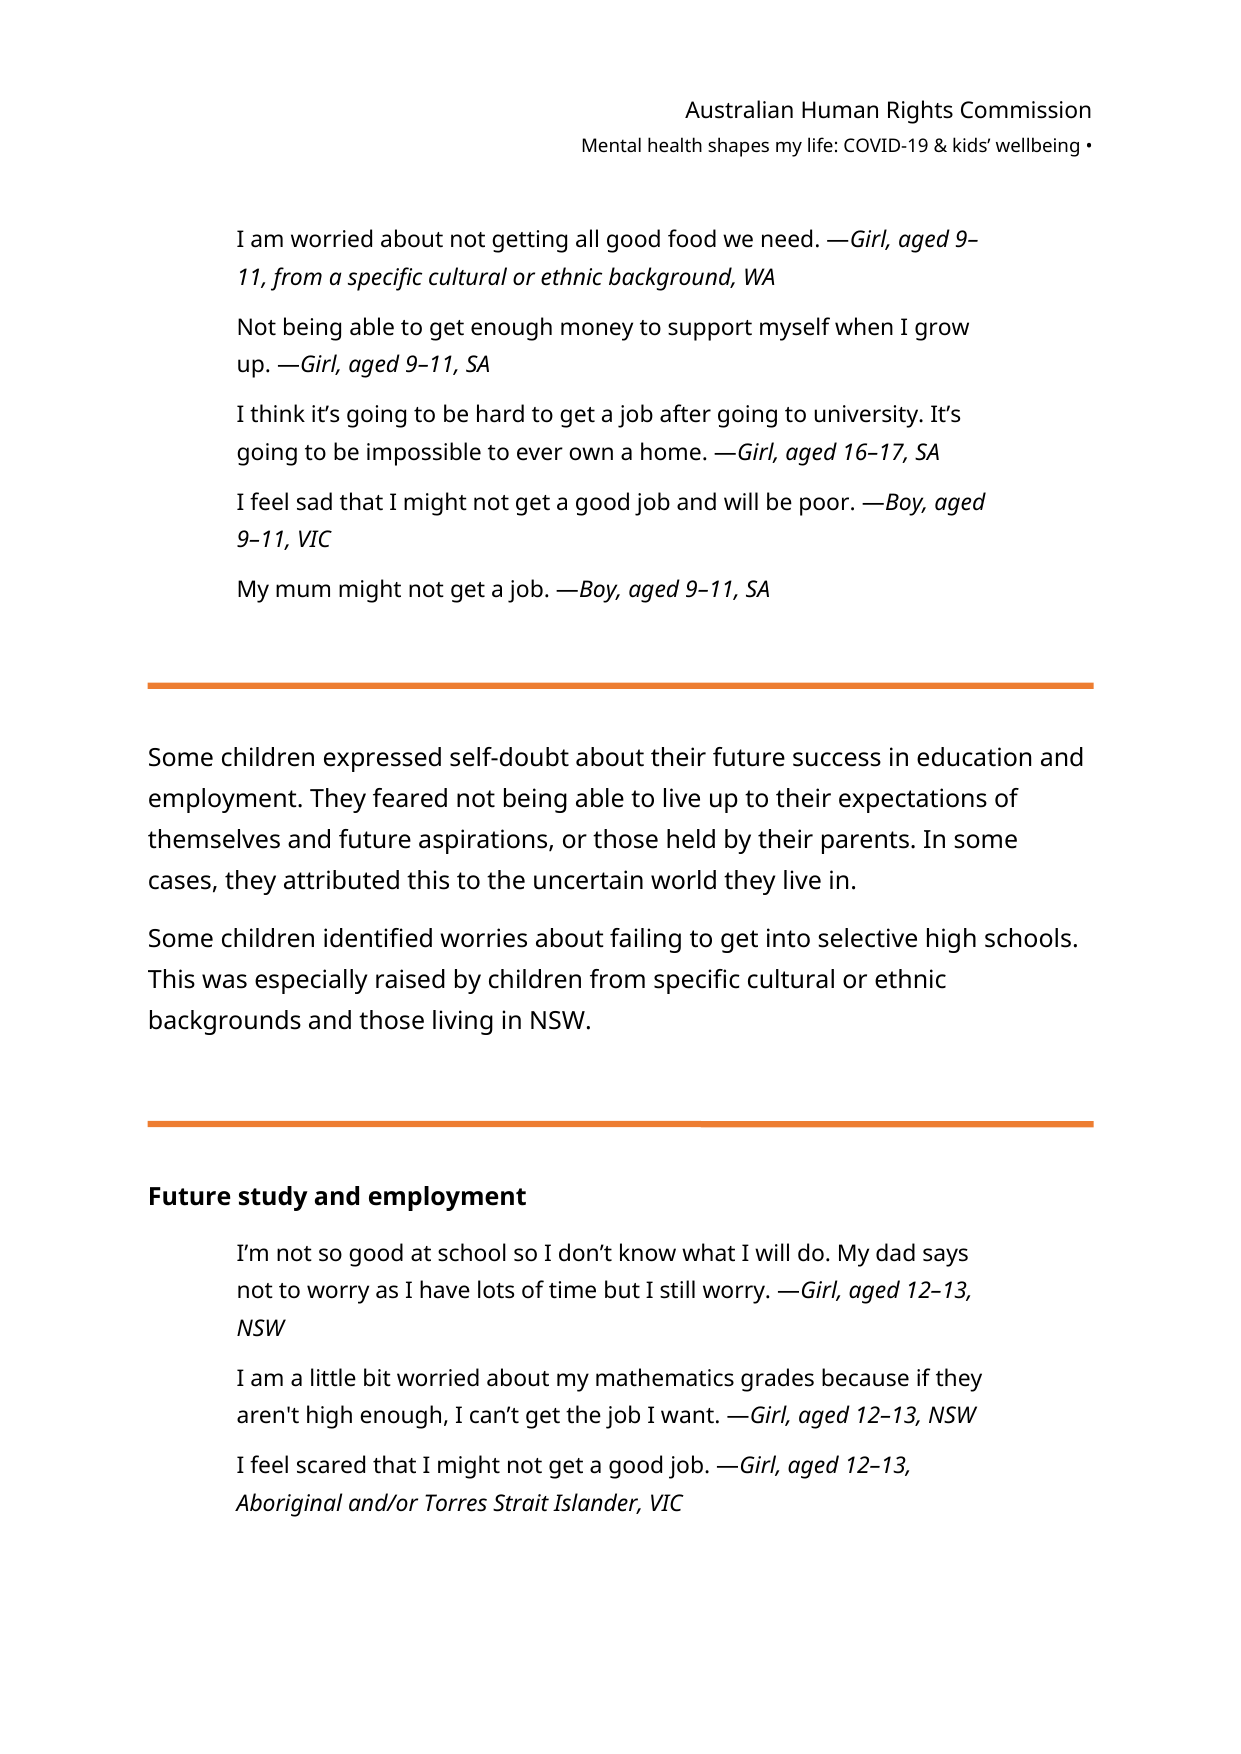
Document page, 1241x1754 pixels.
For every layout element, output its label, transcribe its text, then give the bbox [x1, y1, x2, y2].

text My mum might not get a job. —Boy, aged 9–11, SA [236, 573, 1004, 604]
text Some children expressed self-doubt about their future success in education and employment. They feared not being able to live up to their expectations of themselves and future aspirations, or those held by their parents. In some cases, they attributed this to the uncertain world they live in. [148, 740, 1092, 897]
text I am worried about not getting all good food we need. —Girl, aged 9–11, from a specific cultural or ethnic background, WA [236, 223, 1004, 292]
subtitle Future study and employment [148, 1178, 1092, 1212]
text I feel sad that I might not get a good job and will be poor. —Boy, aged 9–11, VIC [236, 486, 1004, 554]
text I’m not so good at school so I don’t know what I will do. My dad says not to worry as I have lots of time but I still worry. —Girl, aged 12–13, NSW [236, 1237, 1004, 1343]
text I feel scared that I might not get a good job. —Girl, aged 12–13, Aboriginal and/or Torres Strait Islander, VIC [236, 1449, 1004, 1518]
text I am a little bit worried about my mathematics grades because if they aren't high enough, I can’t get the job I want. —Girl, aged 12–13, NSW [236, 1362, 1004, 1431]
text Not being able to get enough money to support myself when I grow up. —Girl, aged 9–11, SA [236, 311, 1004, 379]
text Some children identified worries about failing to get into selective high schools. This was especially raised by children from specific cultural or ethnic backgrounds and those living in NSW. [148, 921, 1092, 1037]
text I think it’s going to be hard to get a job after going to university. It’s going to be impossible to ever own a home. —Girl, aged 16–17, SA [236, 398, 1004, 467]
